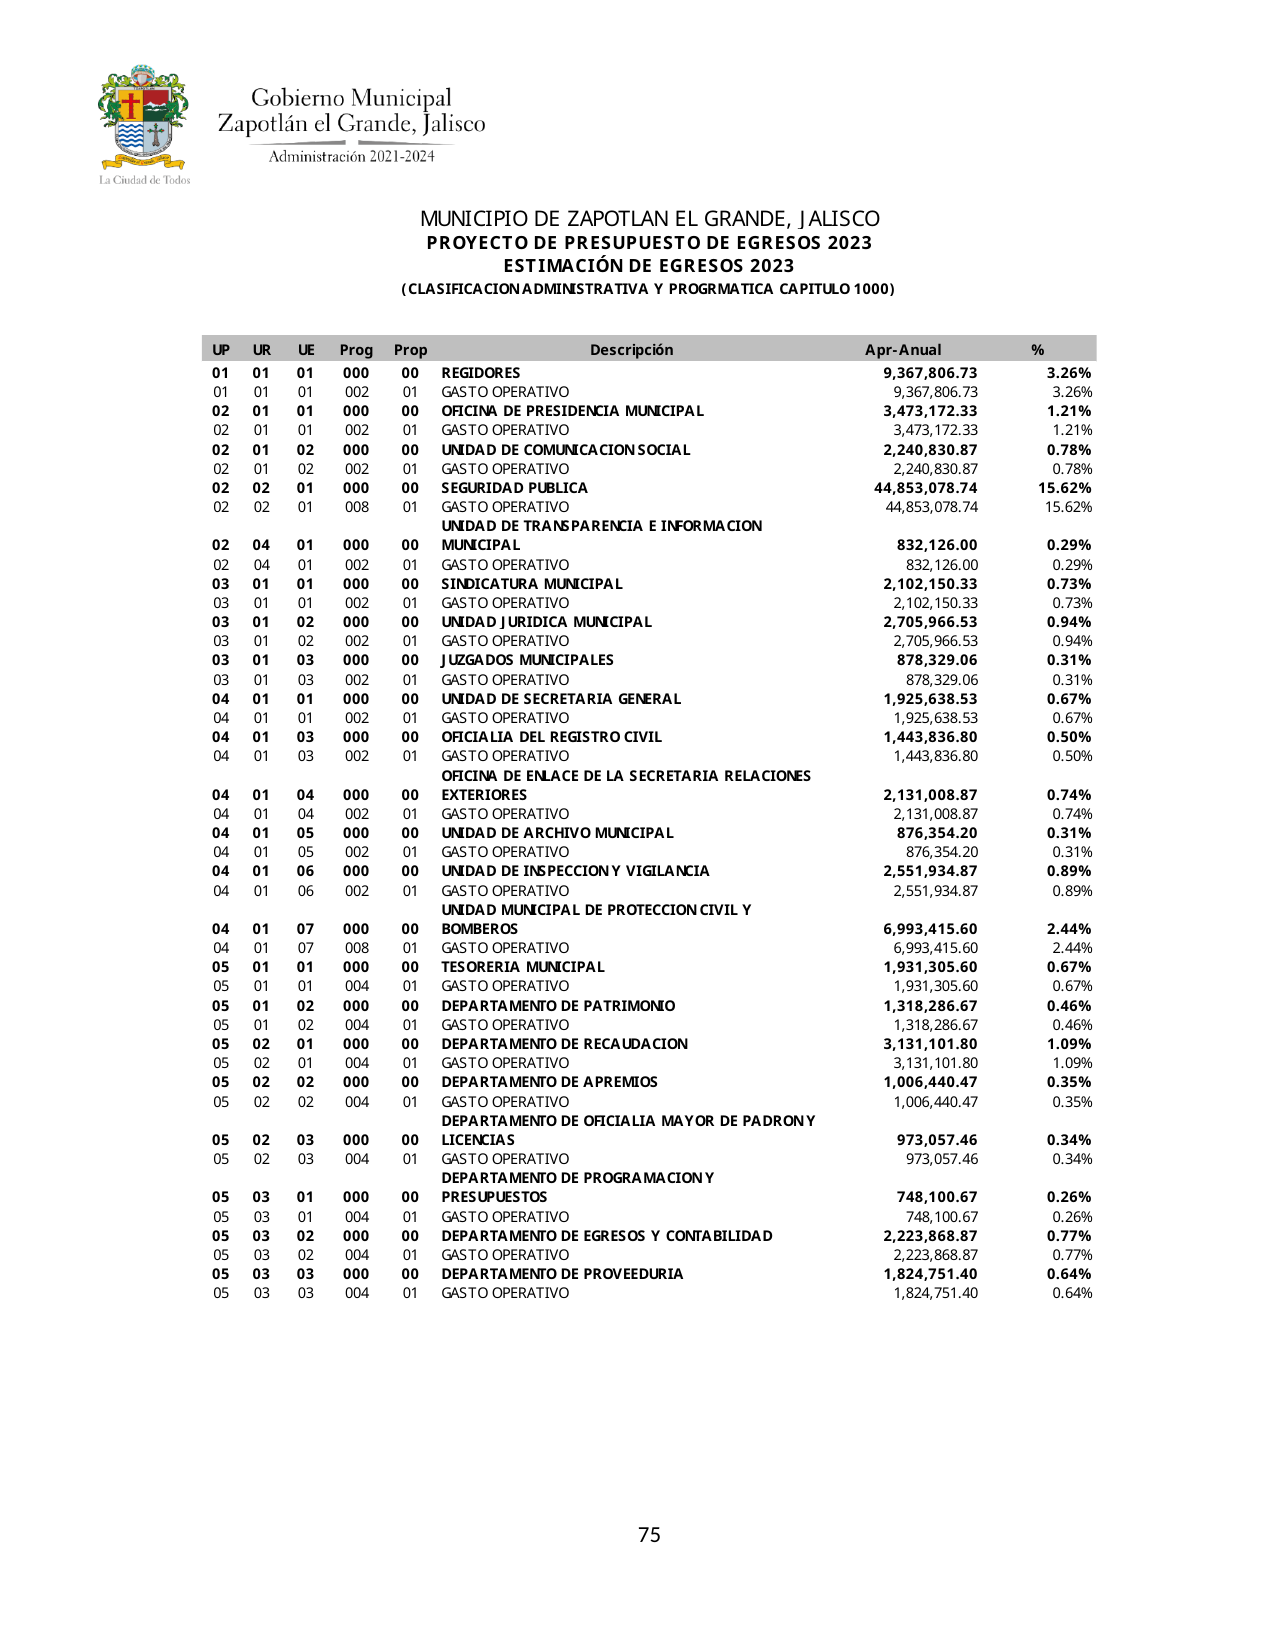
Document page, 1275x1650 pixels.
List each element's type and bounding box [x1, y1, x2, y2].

picture [89, 60, 491, 192]
